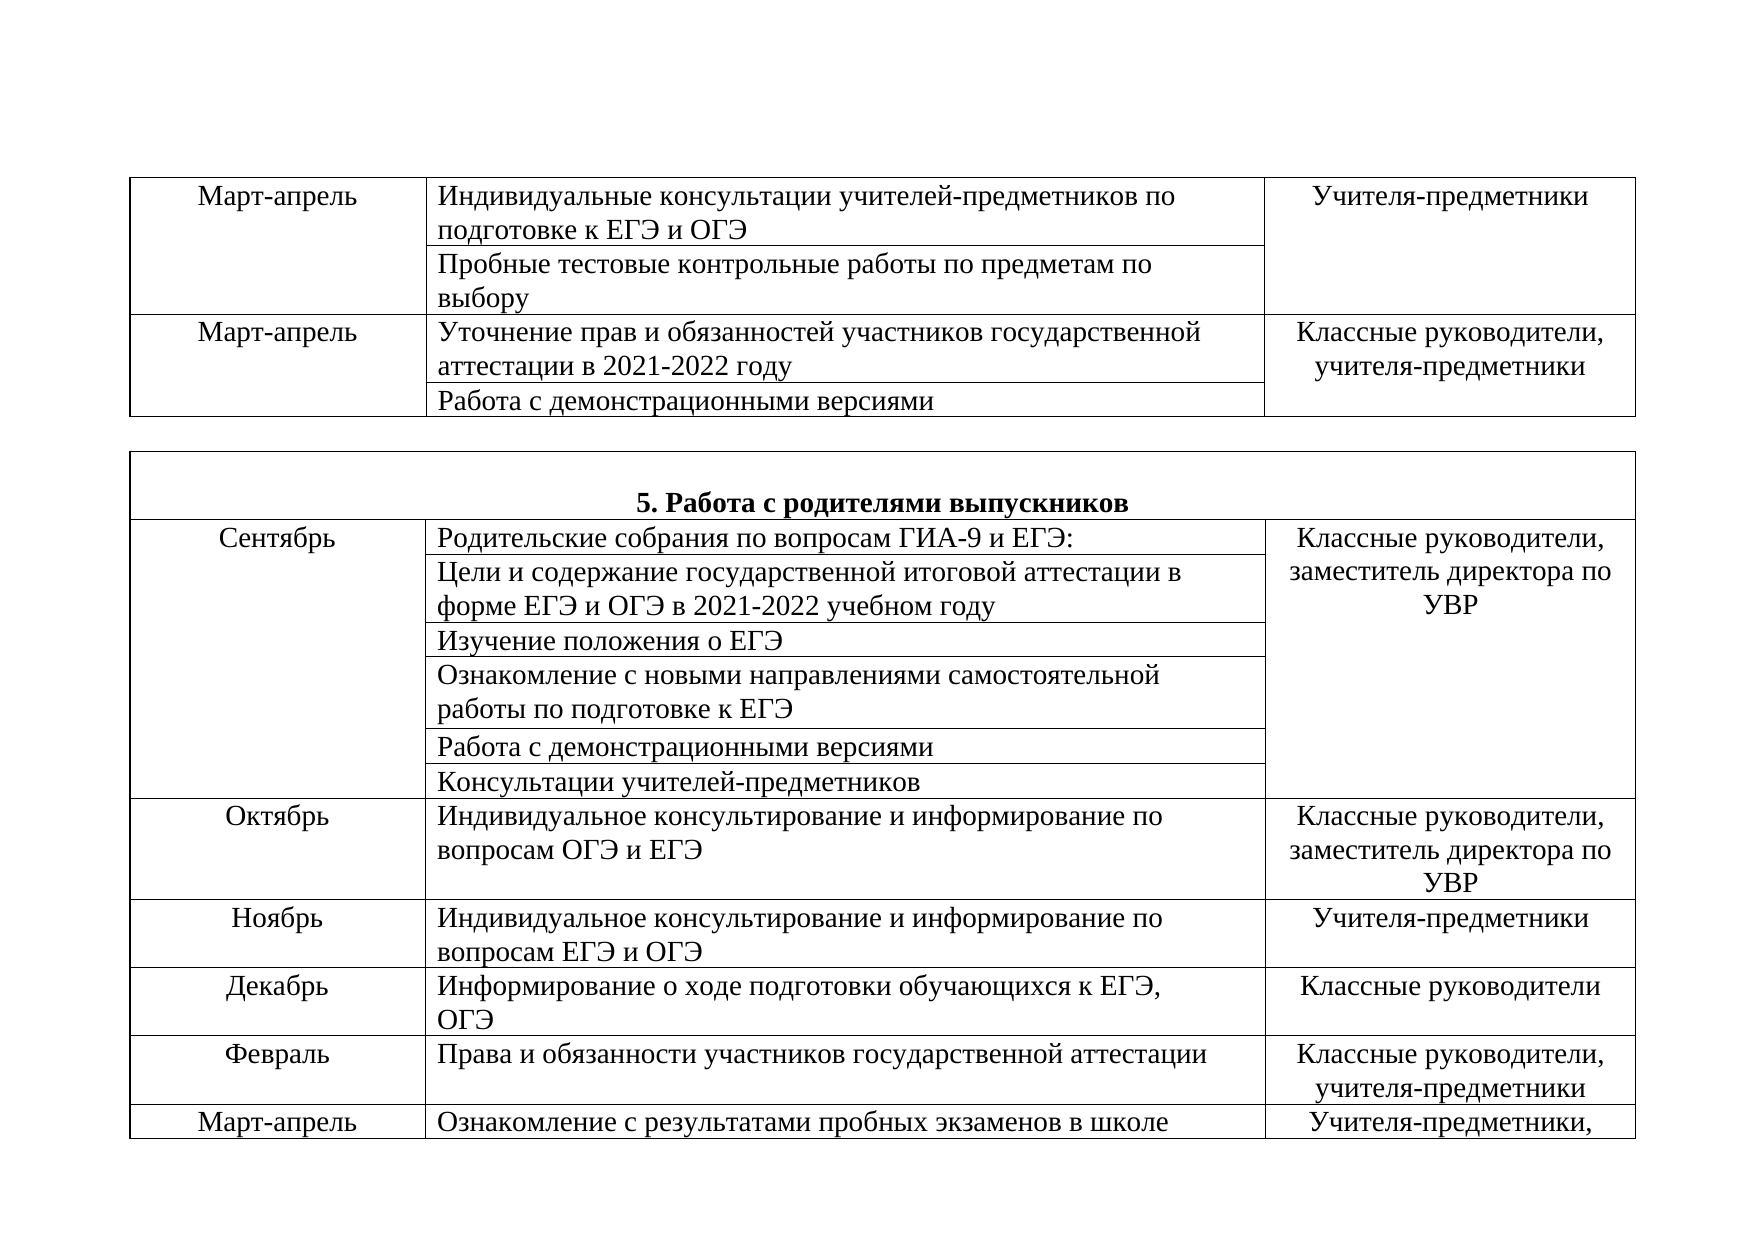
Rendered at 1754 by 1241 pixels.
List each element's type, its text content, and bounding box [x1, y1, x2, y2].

table_cell Март-апрель [131, 1105, 425, 1138]
table_cell Консультации учителей-предметников [426, 764, 1265, 797]
table_cell Учителя-предметники [1266, 900, 1635, 967]
table_cell Учителя-предметники [1265, 178, 1635, 313]
table_cell Индивидуальное консультирование и информирование по вопросам ЕГЭ и ОГЭ [426, 900, 1265, 967]
table_cell Март-апрель [131, 315, 426, 416]
table_cell Март-апрель [131, 178, 426, 313]
table_cell Работа с демонстрационными версиями [427, 383, 1264, 416]
table_cell Классные руководители, учителя-предметники [1265, 315, 1635, 416]
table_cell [1266, 1105, 1635, 1138]
table_cell Индивидуальное консультирование и информирование по вопросам ОГЭ и ЕГЭ [426, 799, 1265, 899]
table_cell Права и обязанности участников государственной аттестации [426, 1036, 1265, 1103]
table_cell Информирование о ходе подготовки обучающихся к ЕГЭ, ОГЭ [426, 968, 1265, 1035]
table_cell Февраль [131, 1036, 425, 1103]
table_cell Октябрь [131, 799, 425, 899]
table_cell Ознакомление с результатами пробных экзаменов в школе [426, 1105, 1265, 1138]
table_cell Ознакомление с новыми направлениями самостоятельной работы по подготовке к ЕГЭ [426, 657, 1265, 728]
table_cell Изучение положения о ЕГЭ [426, 623, 1265, 656]
table_cell Классные руководители, заместитель директора по УВР [1266, 799, 1635, 899]
table_cell Ноябрь [131, 900, 425, 967]
table_cell Сентябрь [131, 520, 425, 797]
table_cell Классные руководители, заместитель директора по УВР [1266, 520, 1635, 797]
table_cell Пробные тестовые контрольные работы по предметам по выбору [427, 246, 1264, 313]
table_cell Индивидуальные консультации учителей-предметников по подготовке к ЕГЭ и ОГЭ [427, 178, 1264, 245]
table_cell Классные руководители, учителя-предметники [1266, 1036, 1635, 1103]
table_header 5. Работа с родителями выпускников [131, 452, 1635, 519]
table_cell Уточнение прав и обязанностей участников государственной аттестации в 2021-2022 году [427, 315, 1264, 382]
table_cell Цели и содержание государственной итоговой аттестации в форме ЕГЭ и ОГЭ в 2021-2022 учебном году [426, 555, 1265, 622]
table_cell Работа с демонстрационными версиями [426, 729, 1265, 763]
table_cell Декабрь [131, 968, 425, 1035]
table_cell Классные руководители [1266, 968, 1635, 1035]
table_cell Родительские собрания по вопросам ГИА-9 и ЕГЭ: [426, 520, 1265, 553]
